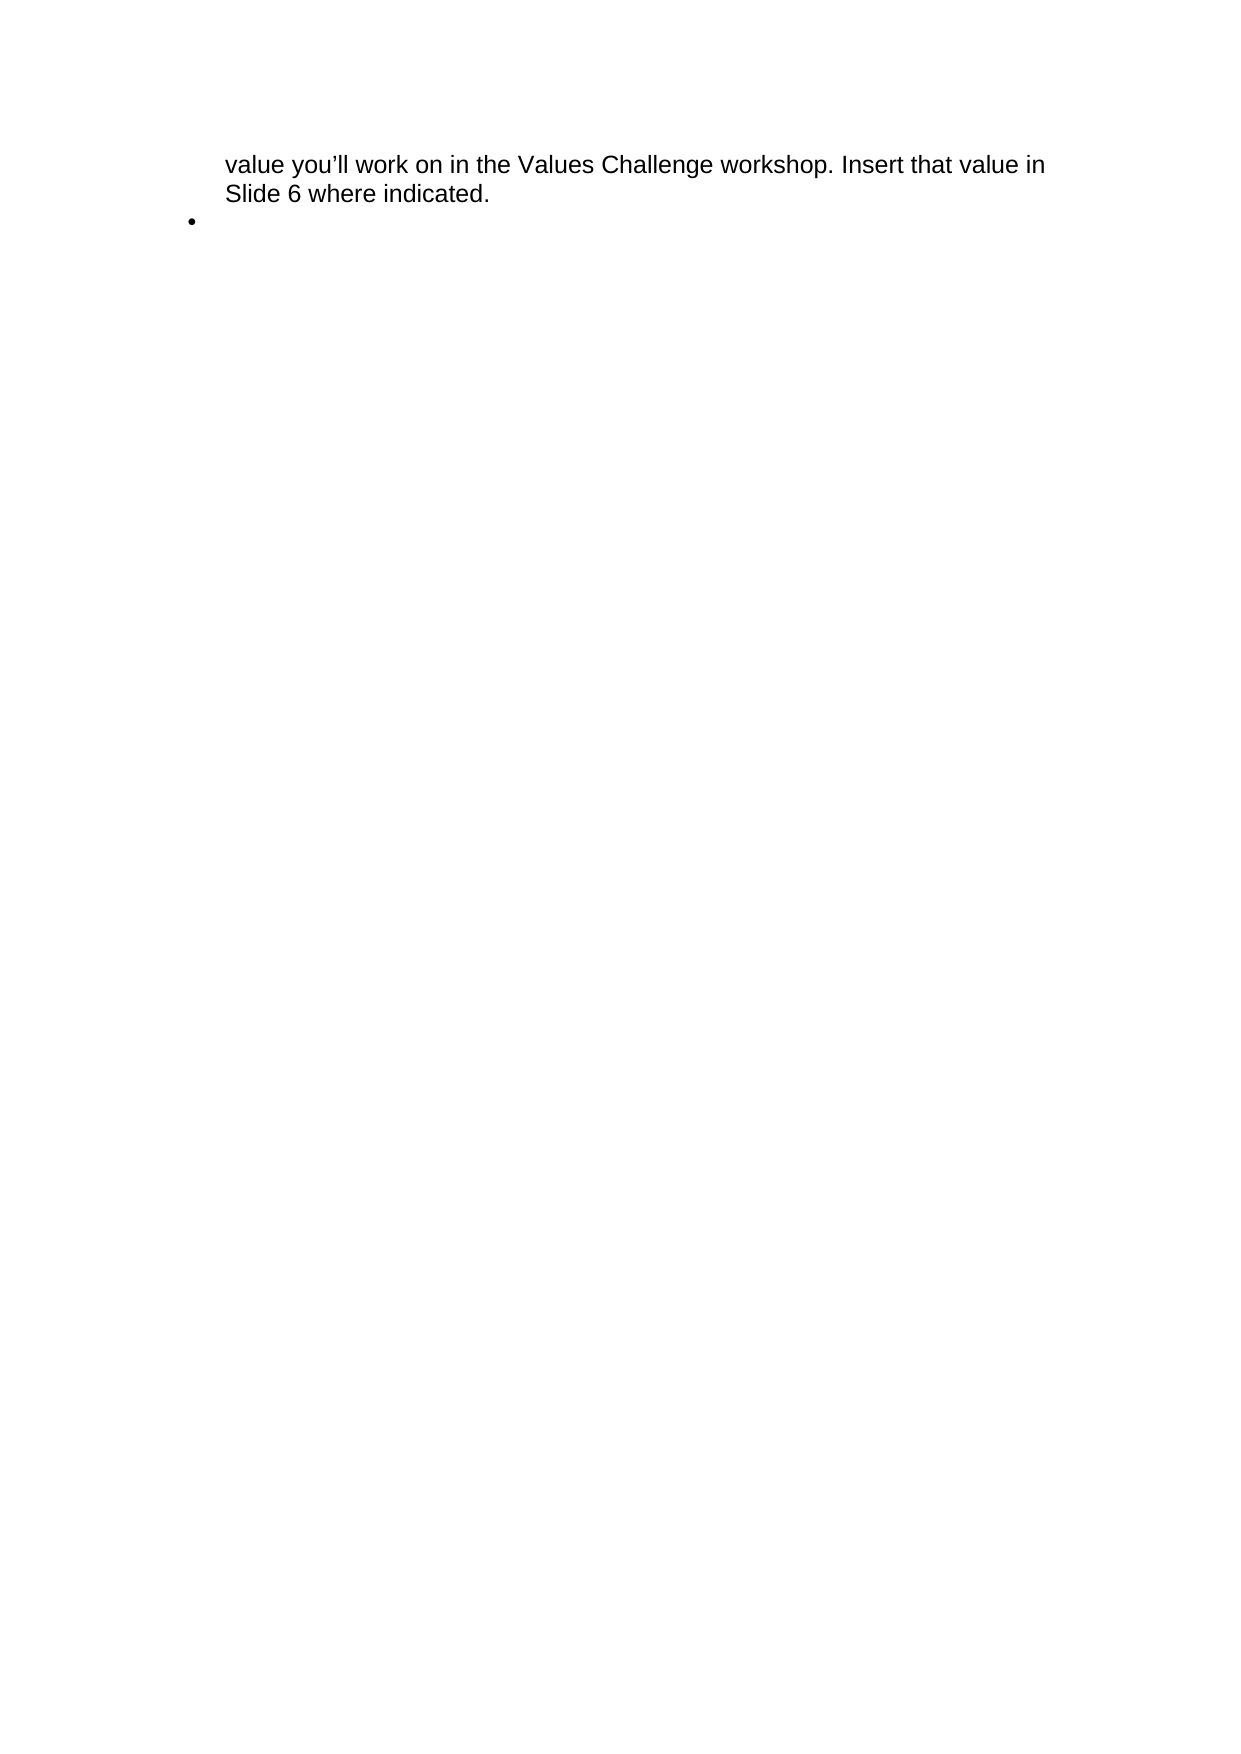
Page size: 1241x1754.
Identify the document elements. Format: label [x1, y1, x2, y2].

list [187, 150, 1090, 207]
